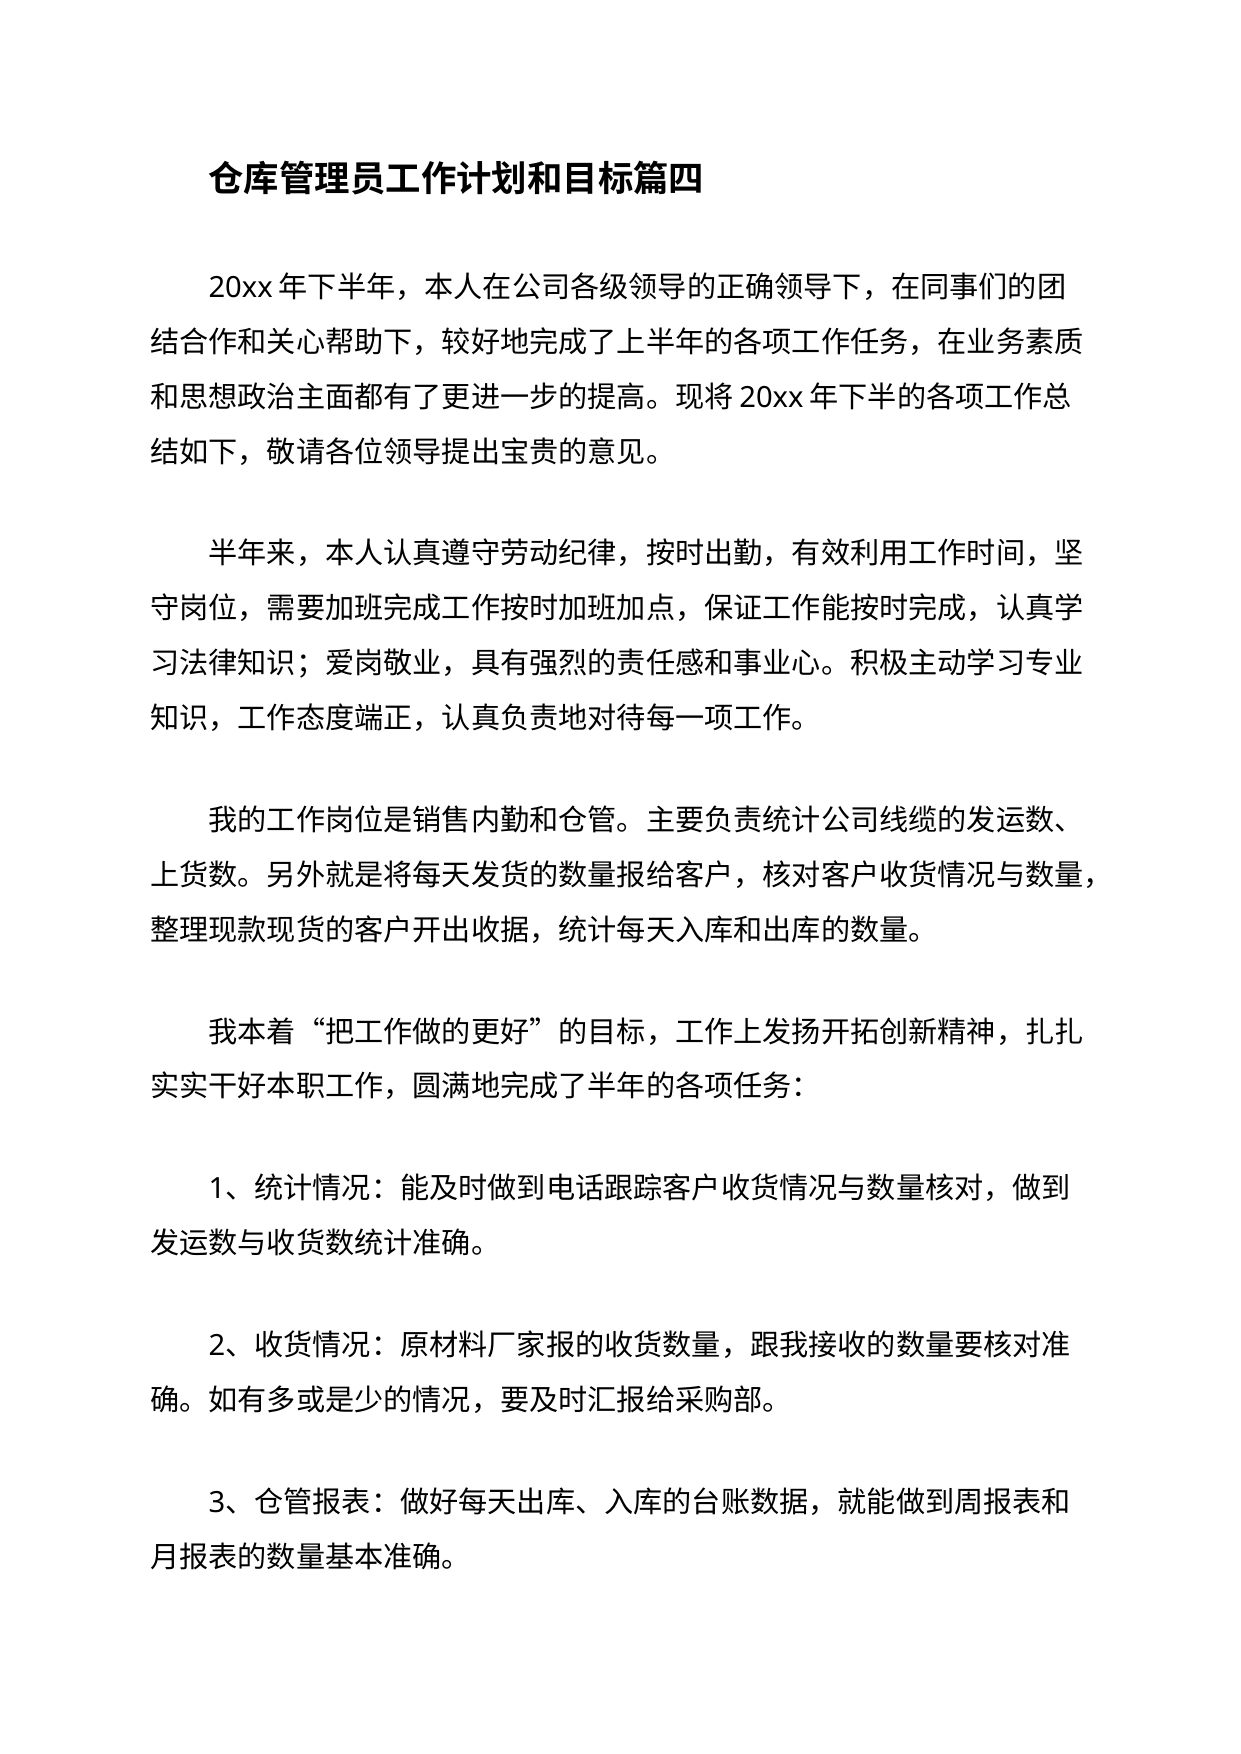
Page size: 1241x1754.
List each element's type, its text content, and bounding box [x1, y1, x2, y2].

text 仓库管理员工作计划和目标篇四 [150, 150, 1090, 201]
text 3、仓管报表：做好每天出库、入库的台账数据，就能做到周报表和月报表的数量基本准确。 [150, 1478, 1090, 1576]
text 半年来，本人认真遵守劳动纪律，按时出勤，有效利用工作时间，坚守岗位，需要加班完成工作按时加班加点，保证工作能按时完成，认真学习法律知识；爱岗敬业，具有强烈的责任感和事业心。积极主动学习专业知识，工作态度端正，认真负责地对待每一项工作。 [150, 530, 1090, 737]
text 2、收货情况：原材料厂家报的收货数量，跟我接收的数量要核对准确。如有多或是少的情况，要及时汇报给采购部。 [150, 1322, 1090, 1419]
text 20xx年下半年，本人在公司各级领导的正确领导下，在同事们的团结合作和关心帮助下，较好地完成了上半年的各项工作任务，在业务素质和思想政治主面都有了更进一步的提高。现将20xx年下半的各项工作总结如下，敬请各位领导提出宝贵的意见。 [150, 263, 1090, 471]
text 我的工作岗位是销售内勤和仓管。主要负责统计公司线缆的发运数、上货数。另外就是将每天发货的数量报给客户，核对客户收货情况与数量，整理现款现货的客户开出收据，统计每天入库和出库的数量。 [150, 797, 1090, 949]
text 我本着“把工作做的更好”的目标，工作上发扬开拓创新精神，扎扎实实干好本职工作，圆满地完成了半年的各项任务： [150, 1008, 1090, 1105]
text 1、统计情况：能及时做到电话跟踪客户收货情况与数量核对，做到发运数与收货数统计准确。 [150, 1165, 1090, 1262]
